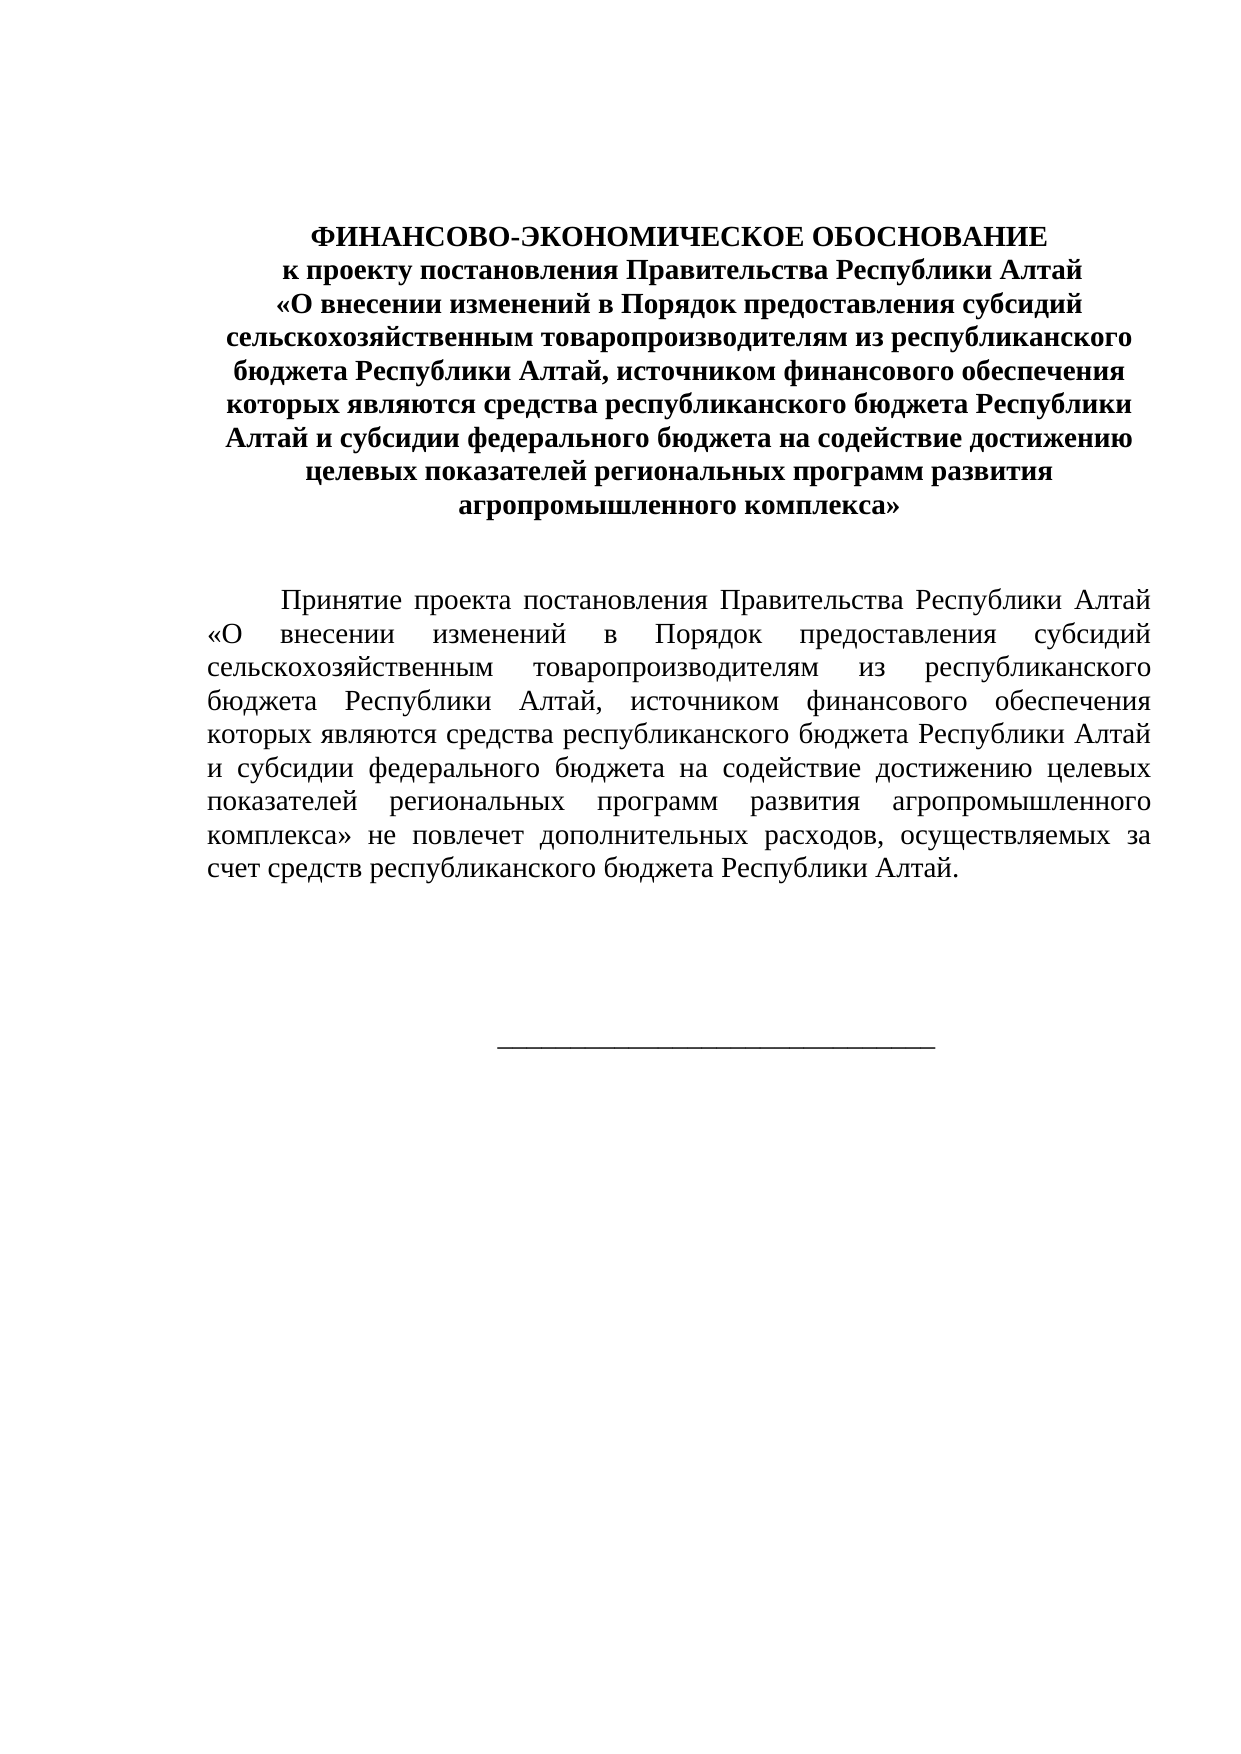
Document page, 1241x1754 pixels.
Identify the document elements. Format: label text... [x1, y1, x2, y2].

text ______________________________ [207, 1018, 1152, 1052]
text «О внесении изменений в Порядок предоставления субсидий сельскохозяйственным товаропроизводителям из республиканского бюджета Республики Алтай, источником финансового обеспечения которых являются средства республиканского бюджета Республики Алтай и субсидии федерального бюджета на содействие достижению целевых показателей региональных программ развития агропромышленного комплекса» [207, 286, 1152, 521]
text ФИНАНСОВО-ЭКОНОМИЧЕСКОЕ ОБОСНОВАНИЕ [207, 219, 1152, 252]
text к проекту постановления Правительства Республики Алтай [213, 252, 1152, 286]
text Принятие проекта постановления Правительства Республики Алтай «О внесении изменений в Порядок предоставления субсидий сельскохозяйственным товаропроизводителям из республиканского бюджета Республики Алтай, источником финансового обеспечения которых являются средства республиканского бюджета Республики Алтай и субсидии федерального бюджета на содействие достижению целевых показателей региональных программ развития агропромышленного комплекса» не повлечет дополнительных расходов, осуществляемых за счет средств республиканского бюджета Республики Алтай. [207, 582, 1152, 884]
